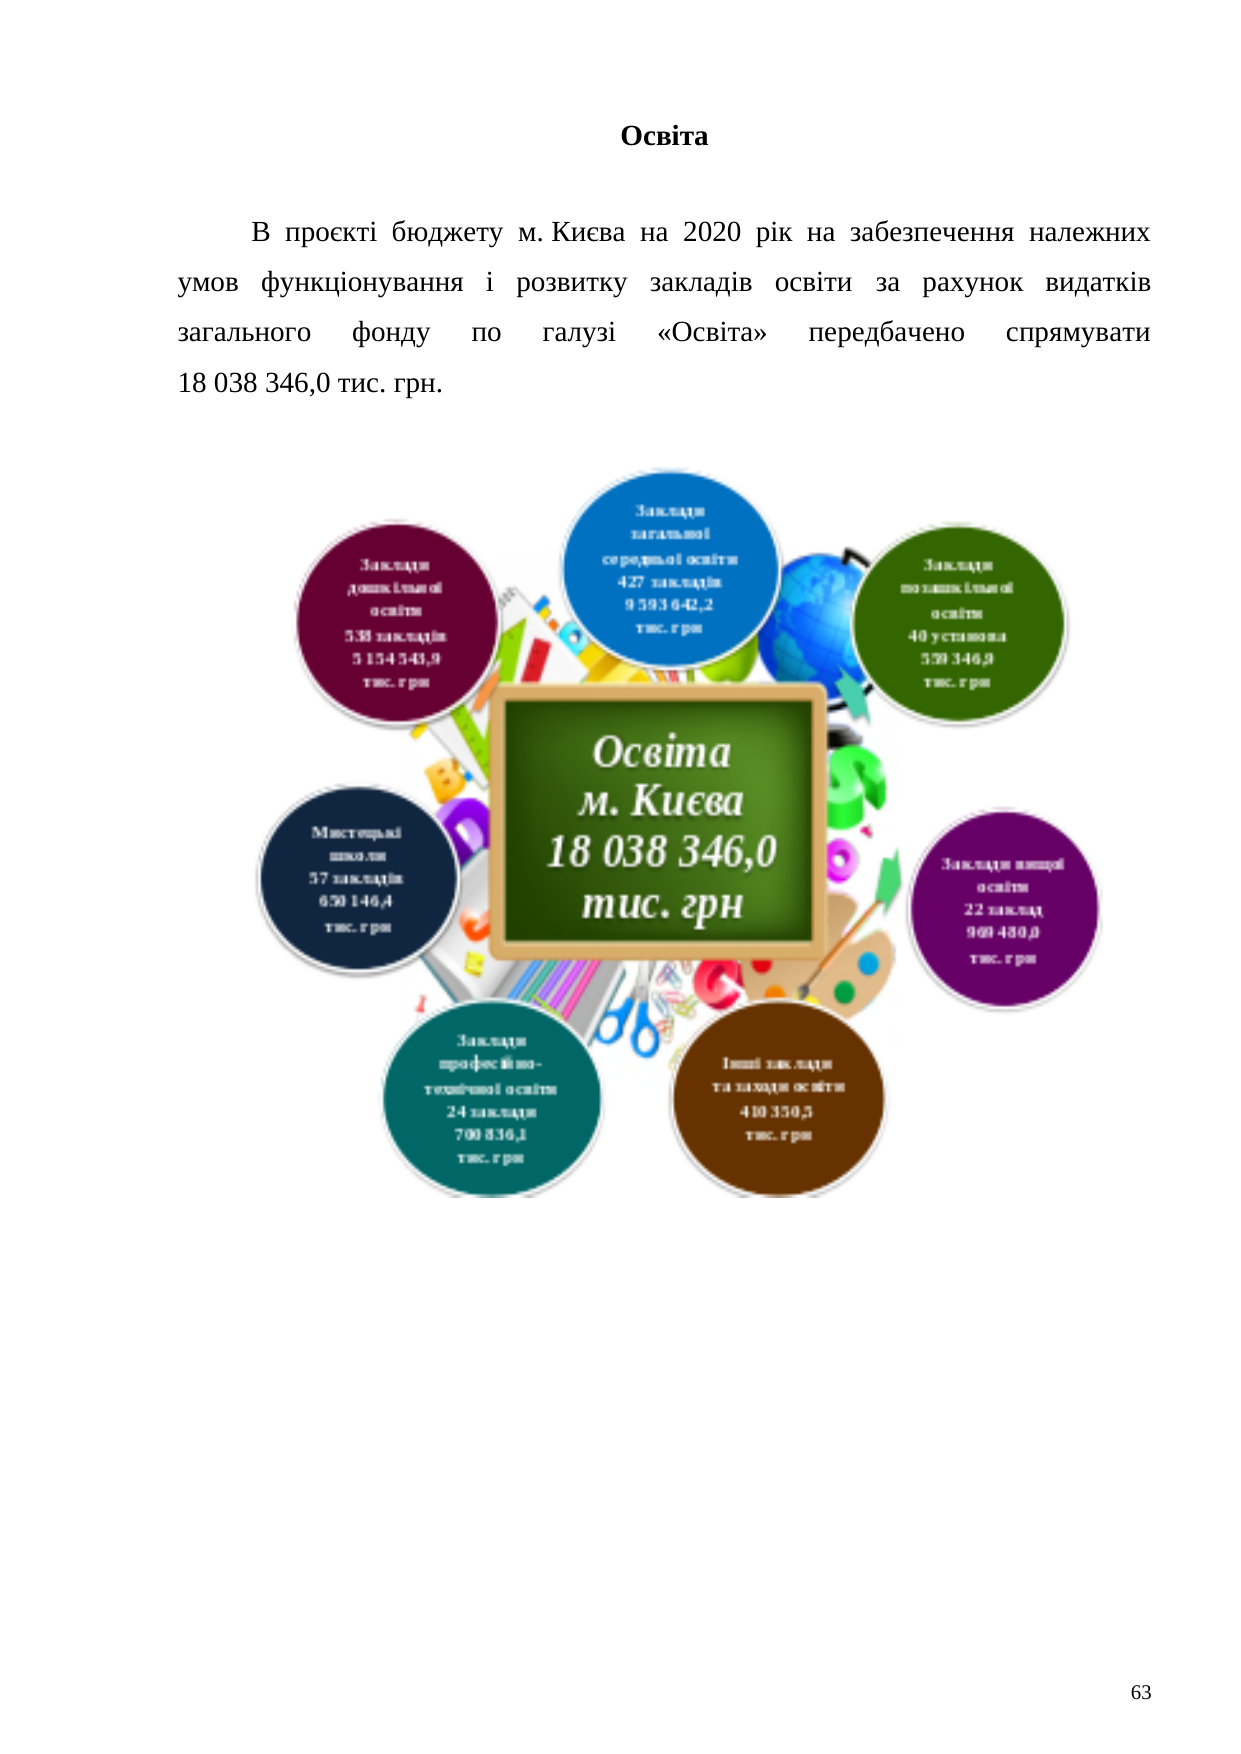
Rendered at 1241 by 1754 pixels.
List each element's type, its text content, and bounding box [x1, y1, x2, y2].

subtitle Освіта [177, 118, 1152, 152]
text В проєкті бюджету м. Києва на 2020 рік на забезпечення належних умов функціонування і розвитку закладів освіти за рахунок видатків загального фонду по галузі «Освіта» передбачено спрямувати 18 038 346,0 тис. грн. [177, 214, 1152, 398]
